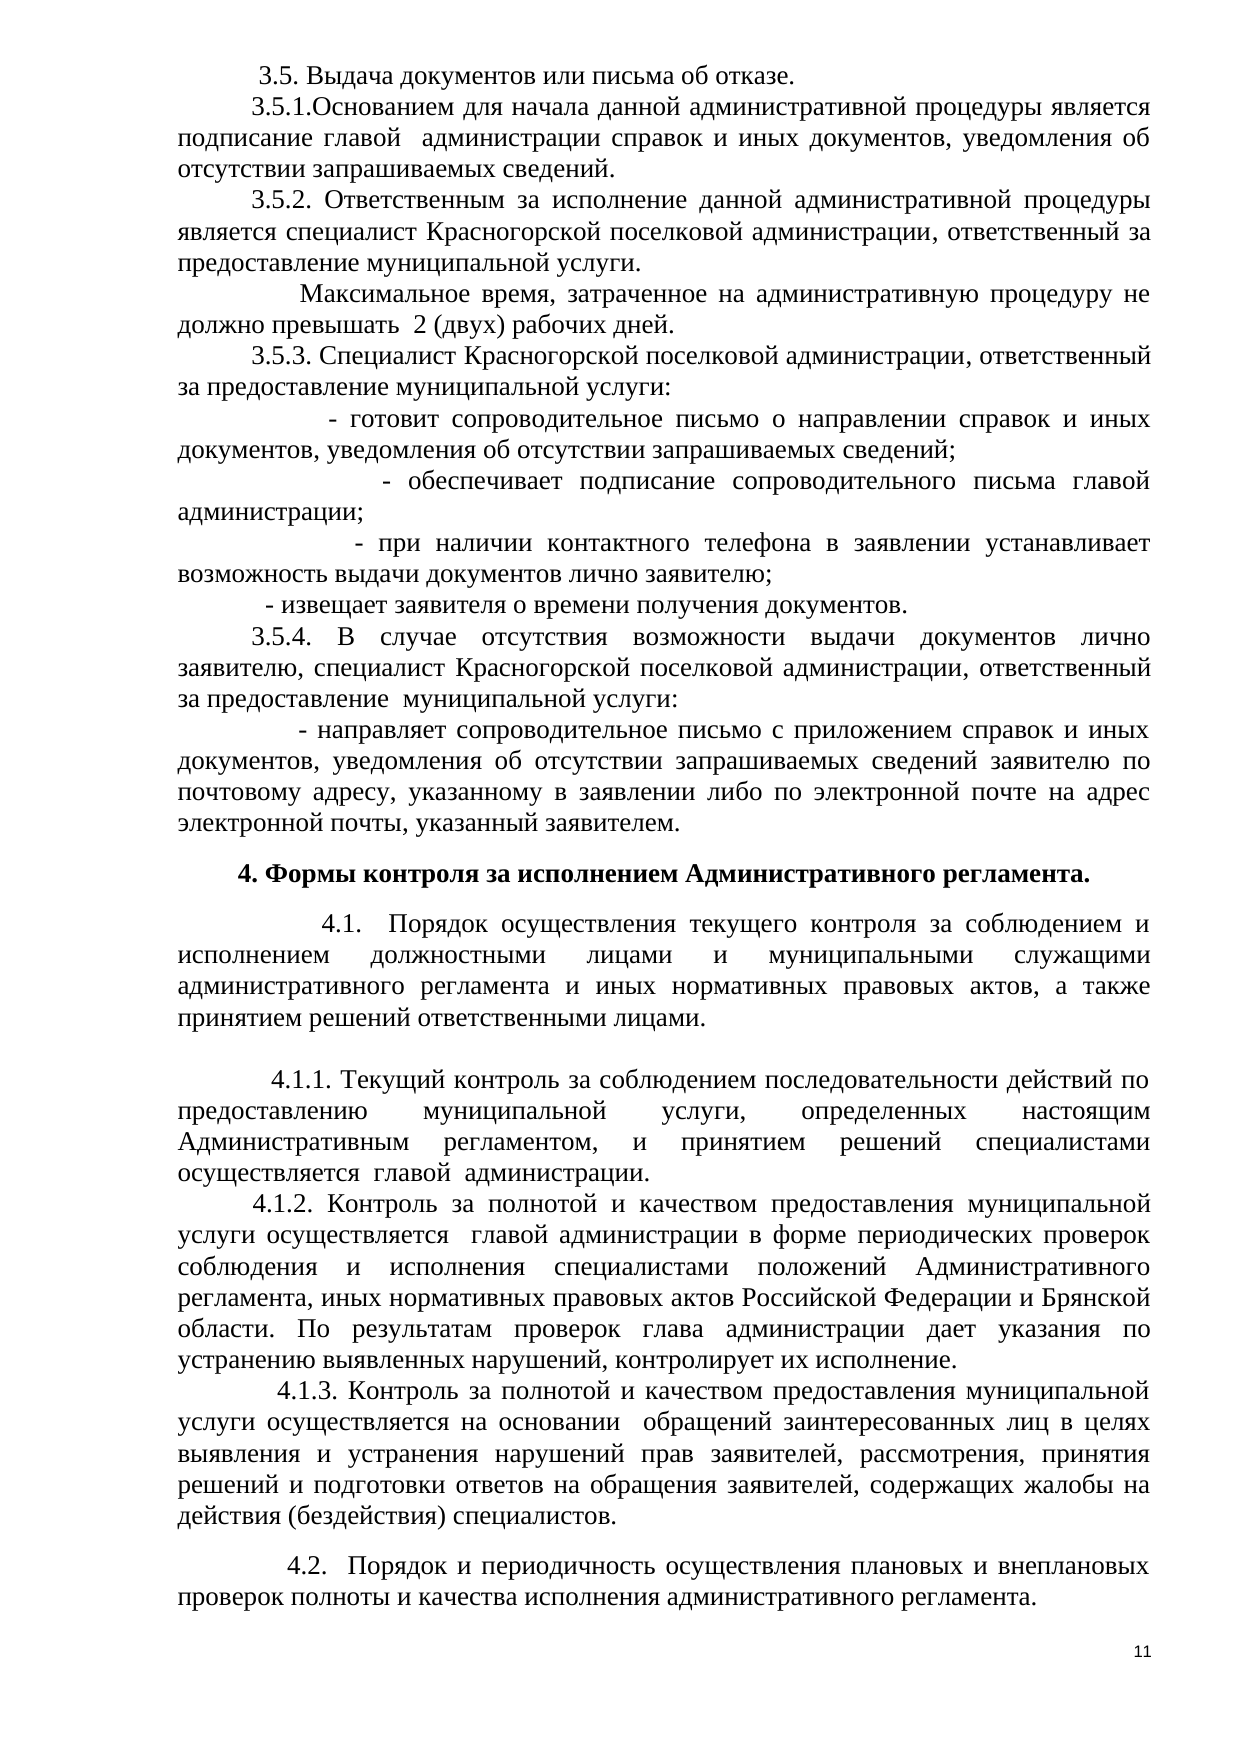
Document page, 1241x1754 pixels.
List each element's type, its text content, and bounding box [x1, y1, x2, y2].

text - при наличии контактного телефона в заявлении устанавливает возможность выдачи документов лично заявителю; [177, 526, 1152, 588]
text - готовит сопроводительное письмо о направлении справок и иных документов, уведомления об отсутствии запрашиваемых сведений; [177, 402, 1152, 464]
text - обеспечивает подписание сопроводительного письма главой администрации; [177, 464, 1152, 526]
text - извещает заявителя о времени получения документов. [177, 588, 1152, 620]
text 3.5.1.Основанием для начала данной административной процедуры является подписание главой администрации справок и иных документов, уведомления об отсутствии запрашиваемых сведений. [177, 90, 1152, 184]
text - направляет сопроводительное письмо с приложением справок и иных документов, уведомления об отсутствии запрашиваемых сведений заявителю по почтовому адресу, указанному в заявлении либо по электронной почте на адрес электронной почты, указанный заявителем. [177, 713, 1152, 838]
text 4.1.3. Контроль за полнотой и качеством предоставления муниципальной услуги осуществляется на основании обращений заинтересованных лиц в целях выявления и устранения нарушений прав заявителей, рассмотрения, принятия решений и подготовки ответов на обращения заявителей, содержащих жалобы на действия (бездействия) специалистов. [177, 1374, 1152, 1530]
text 4.1.2. Контроль за полнотой и качеством предоставления муниципальной услуги осуществляется главой администрации в форме периодических проверок соблюдения и исполнения специалистами положений Административного регламента, иных нормативных правовых актов Российской Федерации и Брянской области. По результатам проверок глава администрации дает указания по устранению выявленных нарушений, контролирует их исполнение. [177, 1187, 1152, 1374]
text 3.5.4. В случае отсутствия возможности выдачи документов лично заявителю, специалист Красногорской поселковой администрации, ответственный за предоставление муниципальной услуги: [177, 620, 1152, 713]
text Максимальное время, затраченное на административную процедуру не должно превышать 2 (двух) рабочих дней. [177, 277, 1152, 339]
text 3.5.3. Специалист Красногорской поселковой администрации, ответственный за предоставление муниципальной услуги: [177, 339, 1152, 402]
text 4.1. Порядок осуществления текущего контроля за соблюдением и исполнением должностными лицами и муниципальными служащими административного регламента и иных нормативных правовых актов, а также принятием решений ответственными лицами. [177, 907, 1152, 1032]
text 4. Формы контроля за исполнением Административного регламента. [177, 857, 1152, 888]
text 4.2. Порядок и периодичность осуществления плановых и внеплановых проверок полноты и качества исполнения административного регламента. [177, 1549, 1152, 1612]
text 3.5.2. Ответственным за исполнение данной административной процедуры является специалист Красногорской поселковой администрации, ответственный за предоставление муниципальной услуги. [177, 184, 1152, 277]
text 4.1.1. Текущий контроль за соблюдением последовательности действий по предоставлению муниципальной услуги, определенных настоящим Административным регламентом, и принятием решений специалистами осуществляется главой администрации. [177, 1063, 1152, 1187]
text 3.5. Выдача документов или письма об отказе. [177, 59, 1152, 90]
